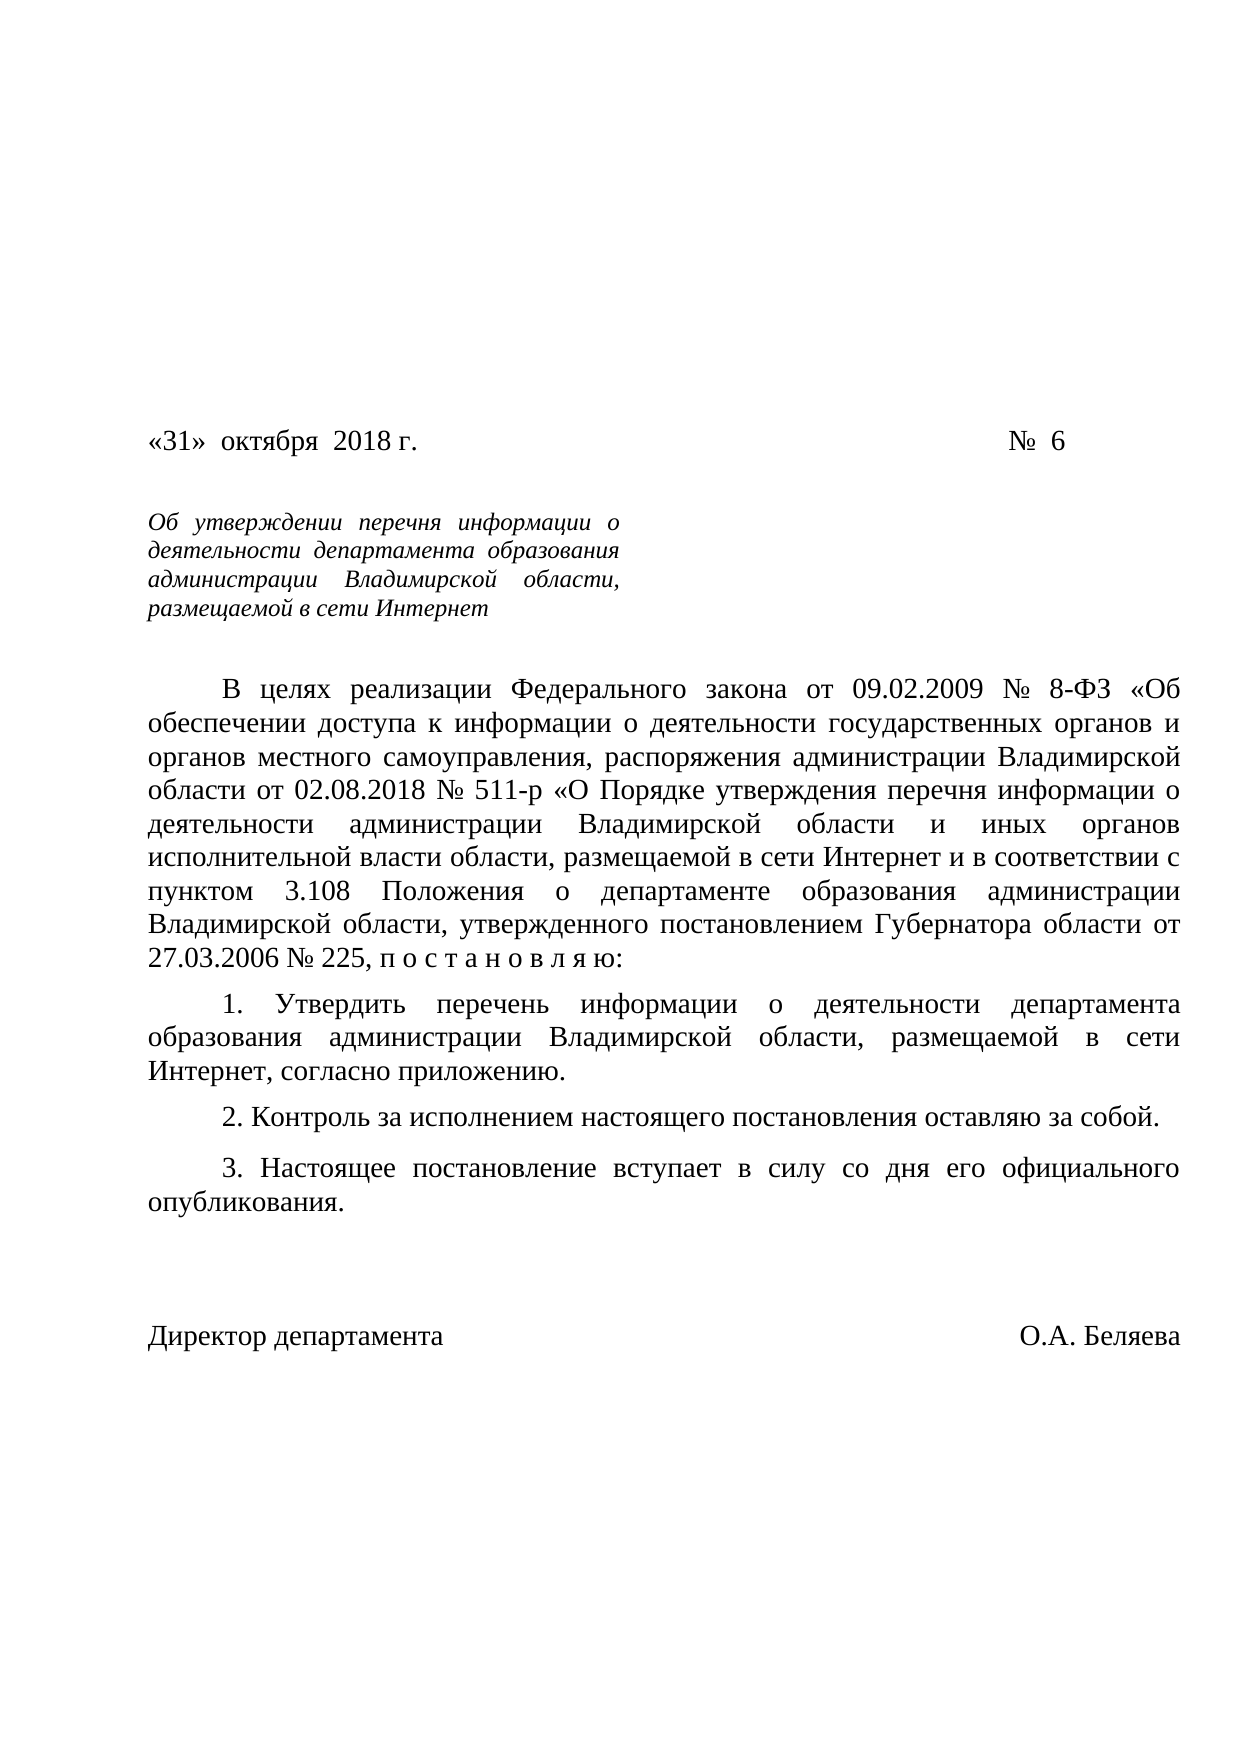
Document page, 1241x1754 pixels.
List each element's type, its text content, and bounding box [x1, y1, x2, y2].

text 3. Настоящее постановление вступает в силу со дня его официального опубликования. [148, 1150, 1181, 1217]
text Директор департамента О.А. Беляева [148, 1318, 1181, 1351]
text 2. Контроль за исполнением настоящего постановления оставляю за собой. [148, 1099, 1181, 1133]
text 1. Утвердить перечень информации о деятельности департамента образования администрации Владимирской области, размещаемой в сети Интернет, согласно приложению. [148, 986, 1181, 1087]
text В целях реализации Федерального закона от 09.02.2009 № 8-ФЗ «Об обеспечении доступа к информации о деятельности государственных органов и органов местного самоуправления, распоряжения администрации Владимирской области от 02.08.2018 № 511-р «О Порядке утверждения перечня информации о деятельности администрации Владимирской области и иных органов исполнительной власти области, размещаемой в сети Интернет и в соответствии с пунктом 3.108 Положения о департаменте образования администрации Владимирской области, утвержденного постановлением Губернатора области от 27.03.2006 № 225, п о с т а н о в л я ю: [148, 672, 1181, 973]
text Об утверждении перечня информации о деятельности департамента образования администрации Владимирской области, размещаемой в сети Интернет [148, 507, 620, 622]
text «31» октября 2018 г. № 6 [148, 423, 1181, 457]
